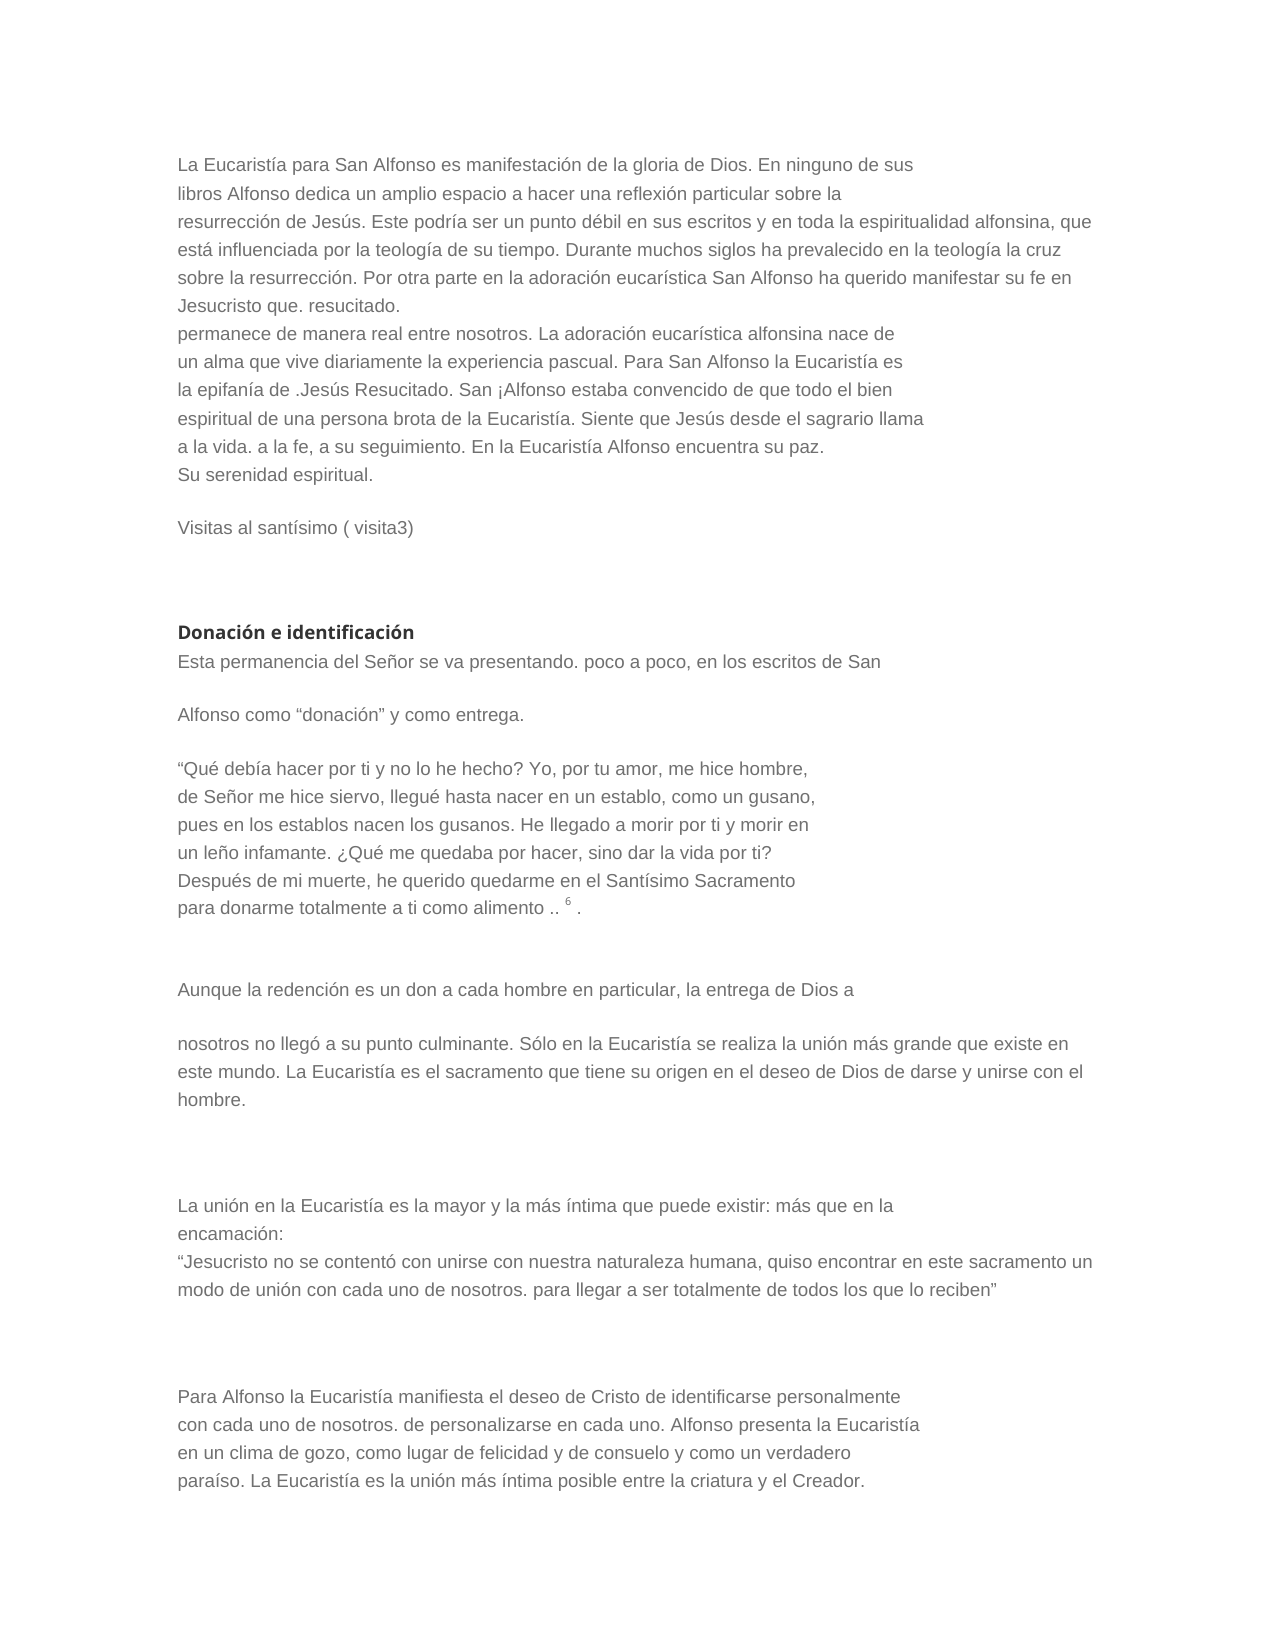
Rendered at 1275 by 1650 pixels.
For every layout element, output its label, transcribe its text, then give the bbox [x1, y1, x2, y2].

text Su serenidad espiritual. [177, 457, 1098, 485]
text Esta permanencia del Señor se va presentando. poco a poco, en los escritos de San [177, 644, 1098, 673]
text Alfonso como “donación” y como entrega. [177, 698, 1098, 726]
text Donación e identificación [177, 616, 1098, 644]
text Visitas al santísimo ( visita3) [177, 510, 1098, 538]
text Aunque la redención es un don a cada hombre en particular, la entrega de Dios a [177, 973, 1098, 1001]
text nosotros no llegó a su punto culminante. Sólo en la Eucaristía se realiza la unión más grande que existe en este mundo. La Eucaristía es el sacramento que tiene su origen en el deseo de Dios de darse y unirse con el hombre. [177, 1026, 1098, 1110]
text “Jesucristo no se contentó con unirse con nuestra naturaleza humana, quiso encontrar en este sacramento un modo de unión con cada uno de nosotros. para llegar a ser totalmente de todos los que lo reciben” [177, 1244, 1098, 1301]
text La Eucaristía para San Alfonso es manifestación de la gloria de Dios. En ninguno de sus libros Alfonso dedica un amplio espacio a hacer una reflexión particular sobre la [177, 148, 1098, 204]
text Para Alfonso la Eucaristía manifiesta el deseo de Cristo de identificarse personalmente con cada uno de nosotros. de personalizarse en cada uno. Alfonso presenta la Eucaristía en un clima de gozo, como lugar de felicidad y de consuelo y como un verdadero [177, 1379, 1098, 1463]
text La unión en la Eucaristía es la mayor y la más íntima que puede existir: más que en la encamación: [177, 1188, 1098, 1244]
text resurrección de Jesús. Este podría ser un punto débil en sus escritos y en toda la espiritualidad alfonsina, que está influenciada por la teología de su tiempo. Durante muchos siglos ha prevalecido en la teología la cruz sobre la resurrección. Por otra parte en la adoración eucarística San Alfonso ha querido manifestar su fe en Jesucristo que. resucitado. permanece de manera real entre nosotros. La adoración eucarística alfonsina nace de un alma que vive diariamente la experiencia pascual. Para San Alfonso la Eucaristía es la epifanía de .Jesús Resucitado. San ¡Alfonso estaba convencido de que todo el bien espiritual de una persona brota de la Eucaristía. Siente que Jesús desde el sagrario llama a la vida. a la fe, a su seguimiento. En la Eucaristía Alfonso encuentra su paz. [177, 204, 1098, 457]
text paraíso. La Eucaristía es la unión más íntima posible entre la criatura y el Creador. [177, 1463, 1098, 1491]
text “Qué debía hacer por ti y no lo he hecho? Yo, por tu amor, me hice hombre, de Señor me hice siervo, llegué hasta nacer en un establo, como un gusano, pues en los establos nacen los gusanos. He llegado a morir por ti y morir en un leño infamante. ¿Qué me quedaba por hacer, sino dar la vida por ti? Después de mi muerte, he querido quedarme en el Santísimo Sacramento para donarme totalmente a ti como alimento .. 6 . [177, 751, 1098, 919]
